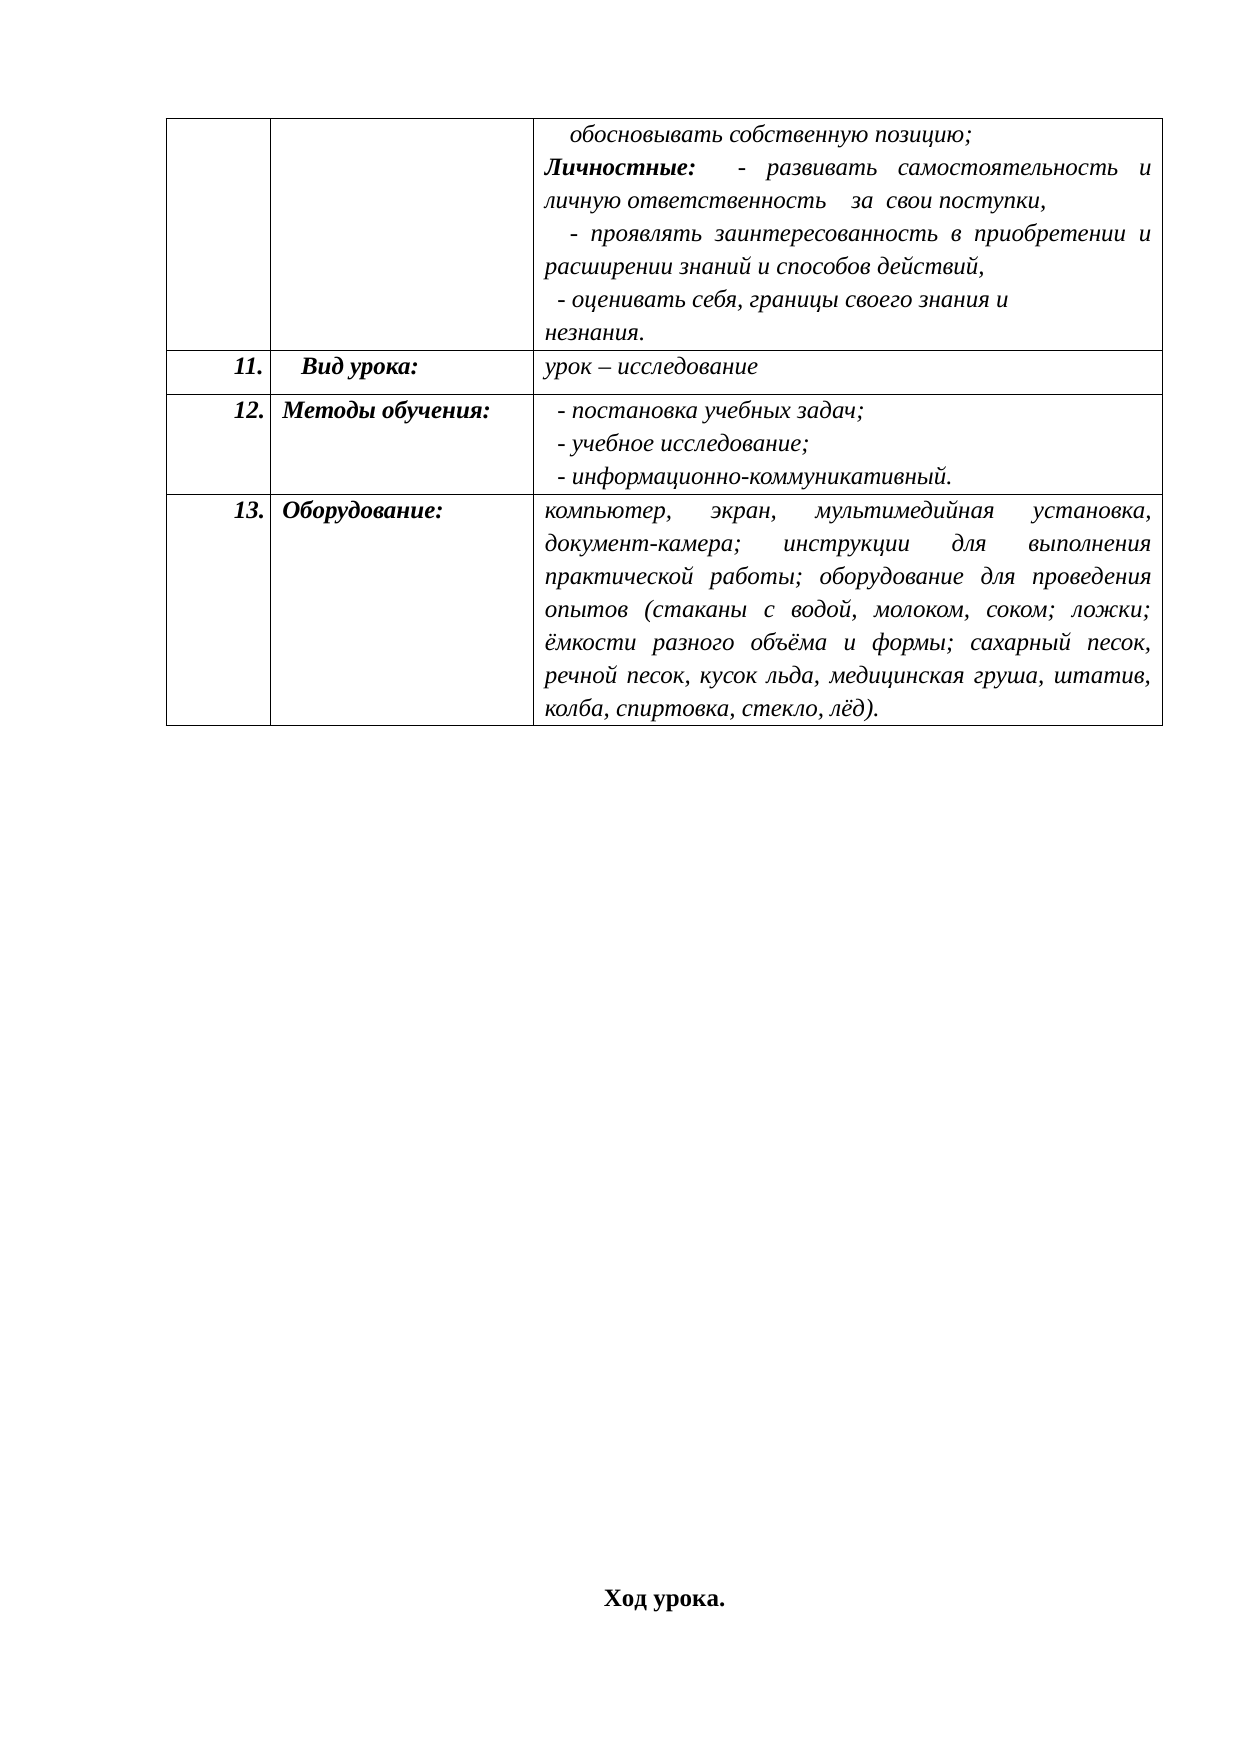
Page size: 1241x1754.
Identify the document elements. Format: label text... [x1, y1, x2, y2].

table_cell Методы обучения: [271, 395, 533, 494]
table_cell урок – исследование [534, 351, 1162, 394]
table_cell [167, 119, 270, 350]
text Ход урока. [177, 1583, 1152, 1612]
table_cell [167, 495, 270, 725]
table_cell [271, 119, 533, 350]
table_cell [534, 119, 1162, 350]
table_cell [167, 395, 270, 494]
table_cell [167, 351, 270, 394]
table_cell Оборудование: [271, 495, 533, 725]
table_cell компьютер, экран, мультимедийная установка, документ-камера; инструкции для выполнения практической работы; оборудование для проведения опытов (стаканы с водой, молоком, соком; ложки; ёмкости разного объёма и формы; сахарный песок, речной песок, кусок льда, медицинская груша, штатив, колба, спиртовка, стекло, лёд). [534, 495, 1162, 725]
table_cell Вид урока: [271, 351, 533, 394]
table_cell - постановка учебных задач; - учебное исследование; - информационно-коммуникативный. [534, 395, 1162, 494]
